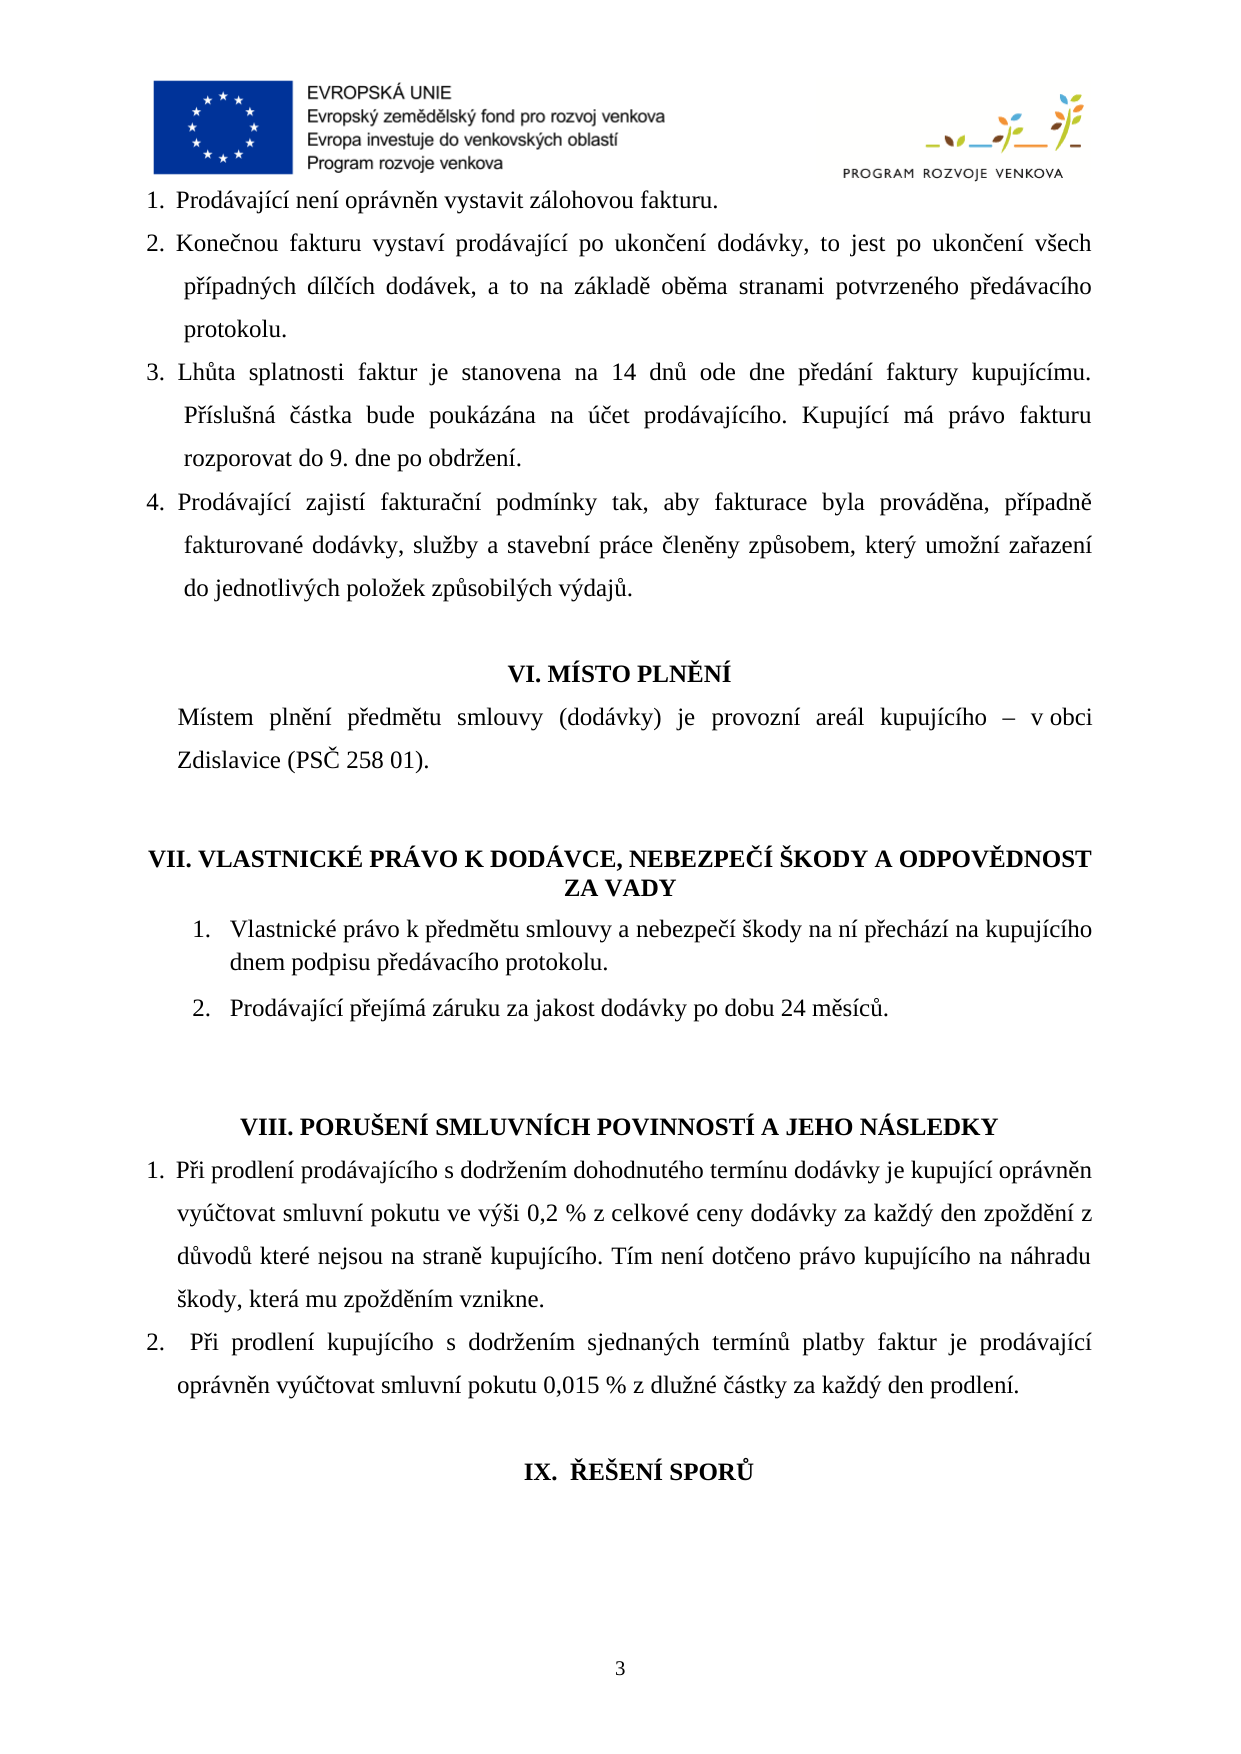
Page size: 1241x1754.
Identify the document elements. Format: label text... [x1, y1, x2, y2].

text 1. Při prodlení prodávajícího s dodržením dohodnutého termínu dodávky je kupující oprávněn vyúčtovat smluvní pokutu ve výši 0,2 % z celkové ceny dodávky za každý den zpoždění z důvodů které nejsou na straně kupujícího. Tím není dotčeno právo kupujícího na náhradu škody, která mu zpožděním vznikne. [146, 1155, 1093, 1313]
picture [147, 73, 1092, 185]
list Konečnou fakturu vystaví prodávající po ukončení dodávky, to jest po ukončení všech případných dílčích dodávek, a to na základě oběma stranami potvrzeného předávacího protokolu. [146, 228, 1093, 343]
list Prodávající přejímá záruku za jakost dodávky po dobu 24 měsíců. [192, 993, 1093, 1021]
text IX. ŘEŠENÍ SPORŮ [185, 1457, 1093, 1486]
text VIII. PORUŠENÍ SMLUVNÍCH POVINNOSTÍ A JEHO NÁSLEDKY [146, 1112, 1093, 1141]
text Místem plnění předmětu smlouvy (dodávky) je provozní areál kupujícího – v obci Zdislavice (PSČ 258 01). [177, 702, 1093, 774]
list Prodávající zajistí fakturační podmínky tak, aby fakturace byla prováděna, případně fakturované dodávky, služby a stavební práce členěny způsobem, který umožní zařazení do jednotlivých položek způsobilých výdajů. [146, 487, 1093, 602]
list Vlastnické právo k předmětu smlouvy a nebezpečí škody na ní přechází na kupujícího dnem podpisu předávacího protokolu. [192, 914, 1093, 976]
text VI. MÍSTO PLNĚNÍ [146, 659, 1093, 688]
list Prodávající není oprávněn vystavit zálohovou fakturu. [146, 185, 1093, 213]
list Lhůta splatnosti faktur je stanovena na 14 dnů ode dne předání faktury kupujícímu. Příslušná částka bude poukázána na účet prodávajícího. Kupující má právo fakturu rozporovat do 9. dne po obdržení. [146, 357, 1093, 472]
text VII. VLASTNICKÉ PRÁVO K DODÁVCE, NEBEZPEČÍ ŠKODY A ODPOVĚDNOST ZA VADY [148, 844, 1093, 902]
text 2. Při prodlení kupujícího s dodržením sjednaných termínů platby faktur je prodávající oprávněn vyúčtovat smluvní pokutu 0,015 % z dlužné částky za každý den prodlení. [146, 1327, 1093, 1399]
